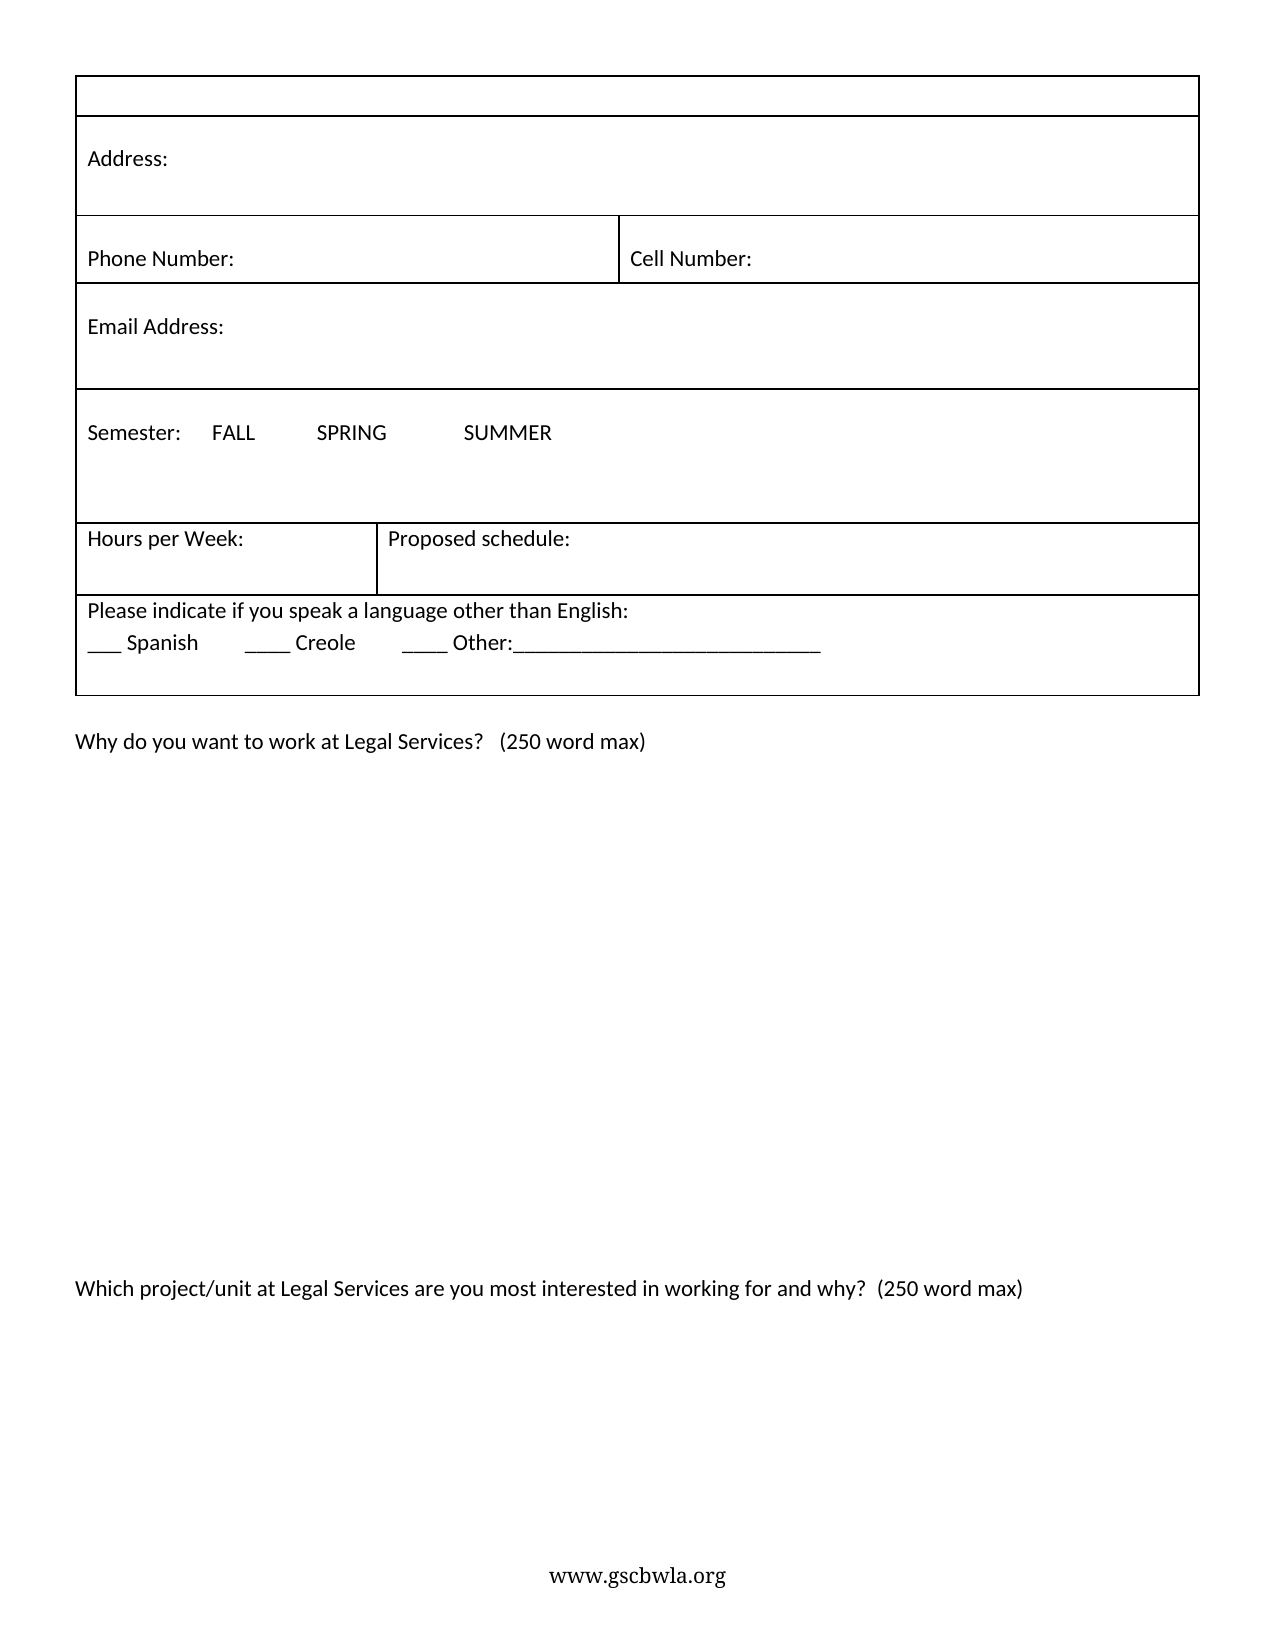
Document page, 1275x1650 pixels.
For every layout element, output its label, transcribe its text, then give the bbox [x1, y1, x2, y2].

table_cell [77, 77, 1198, 115]
text Which project/unit at Legal Services are you most interested in working for and why? (250 word max) [75, 1274, 1200, 1302]
table_cell Email Address: [77, 284, 1198, 388]
table_cell Semester: FALL SPRING SUMMER [77, 390, 1198, 522]
table_cell Proposed schedule: [378, 524, 1198, 594]
table_cell Please indicate if you speak a language other than English: ___ Spanish ____ Creole ____ Other:___________________________ [77, 596, 1198, 694]
table_cell Hours per Week: [77, 524, 376, 594]
table_cell Cell Number: [620, 216, 1198, 282]
table_cell Address: [77, 117, 1198, 214]
text Why do you want to work at Legal Services? (250 word max) [75, 727, 1200, 755]
table_cell Phone Number: [77, 216, 618, 282]
